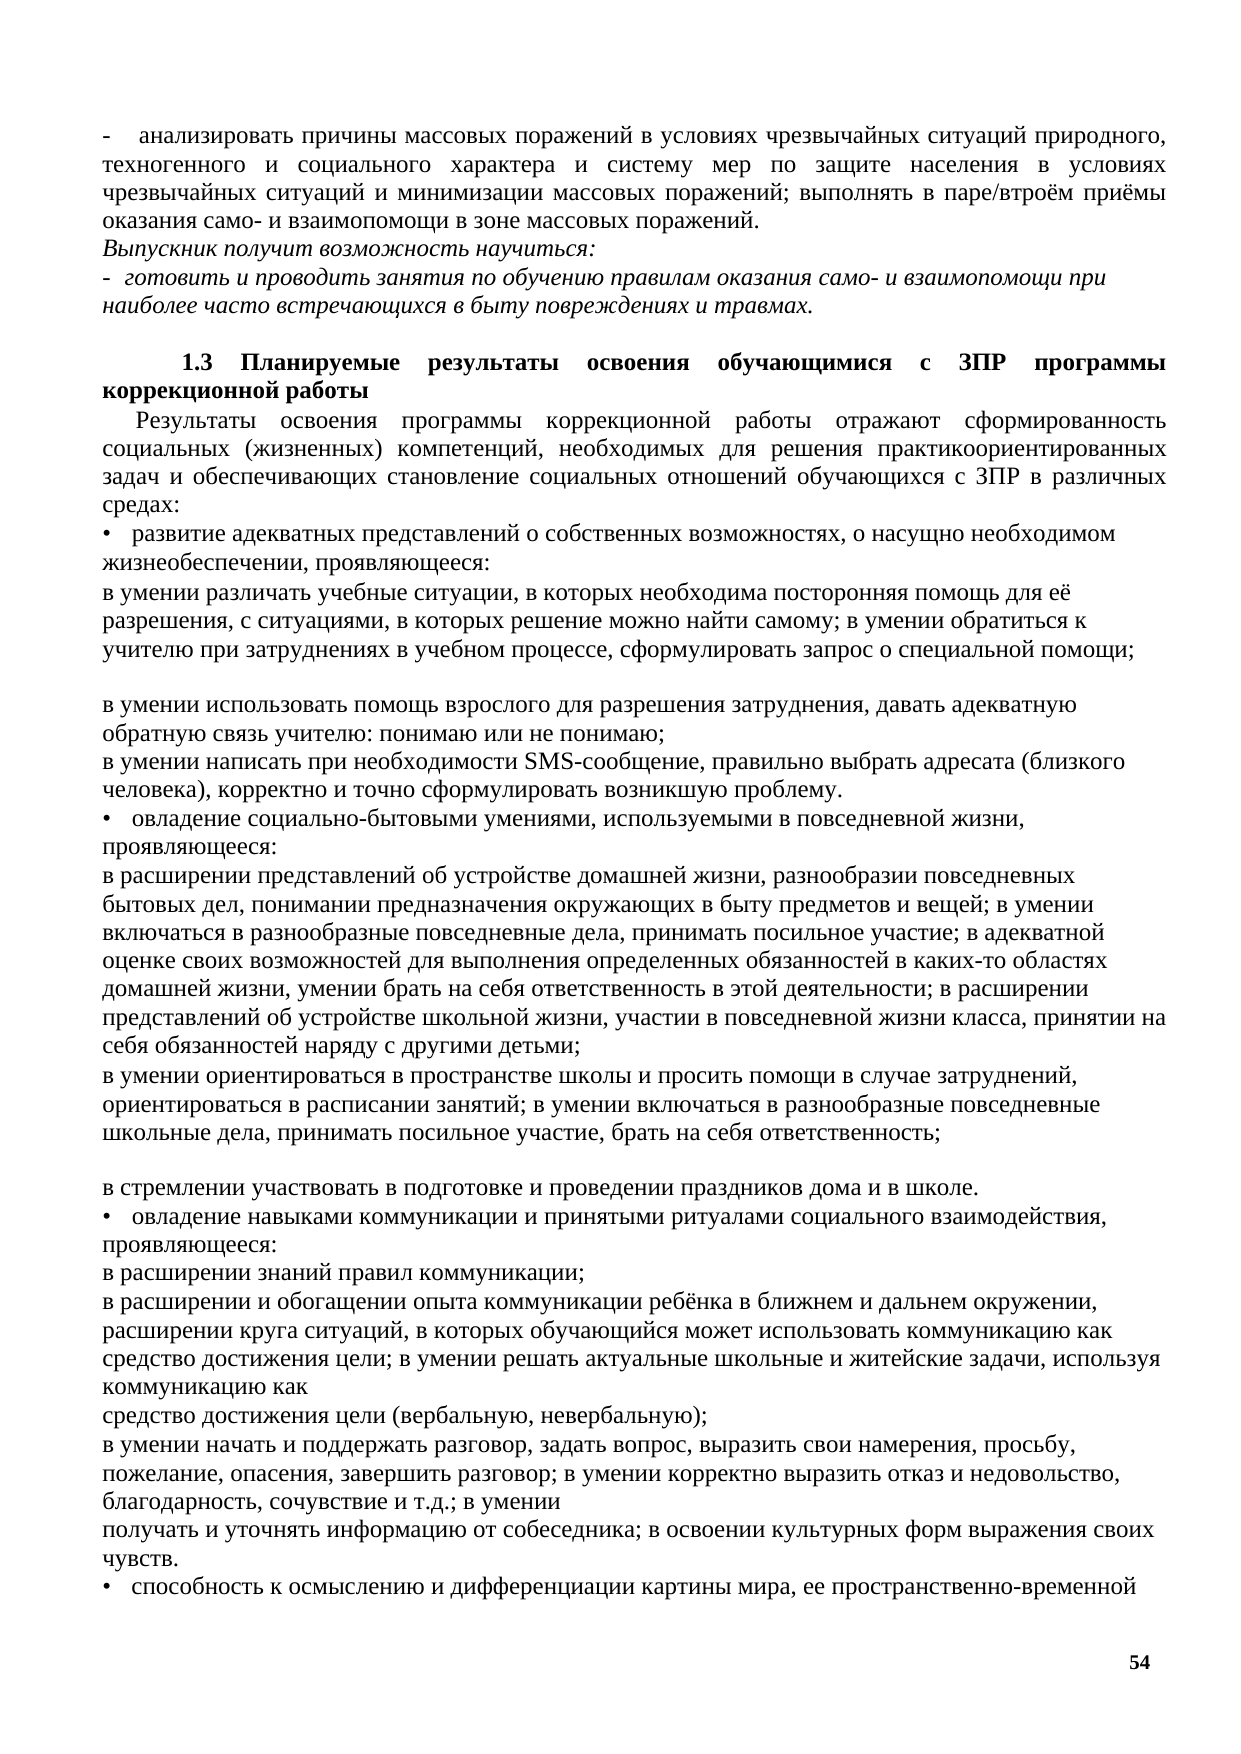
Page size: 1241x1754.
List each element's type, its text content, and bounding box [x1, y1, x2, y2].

list готовить и проводить занятия по обучению правилам оказания само- и взаимопомощи при наиболее часто встречающихся в быту повреждениях и травмах. [102, 263, 1167, 319]
text Результаты освоения программы коррекционной работы отражают сформированность социальных (жизненных) компетенций, необходимых для решения практикоориентированных задач и обеспечивающих становление социальных отношений обучающихся с ЗПР в различных средах: [102, 406, 1167, 518]
text в умении начать и поддержать разговор, задать вопрос, выразить свои намерения, просьбу, пожелание, опасения, завершить разговор; в умении корректно выразить отказ и недовольство, благодарность, сочувствие и т.д.; в умении [102, 1430, 1167, 1514]
text в умении использовать помощь взрослого для разрешения затруднения, давать адекватную обратную связь учителю: понимаю или не понимаю; [102, 691, 1167, 746]
list развитие адекватных представлений о собственных возможностях, о насущно необходимом жизнеобеспечении, проявляющееся: [102, 520, 1167, 575]
text Выпускник получит возможность научиться: [102, 234, 1167, 262]
text средство достижения цели (вербальную, невербальную); [102, 1400, 1167, 1429]
list анализировать причины массовых поражений в условиях чрезвычайных ситуаций природного, техногенного и социального характера и систему мер по защите населения в условиях чрезвычайных ситуаций и минимизации массовых поражений; выполнять в паре/втроём приёмы оказания само- и взаимопомощи в зоне массовых поражений. [102, 121, 1167, 234]
text в расширении представлений об устройстве домашней жизни, разнообразии повседневных бытовых дел, понимании предназначения окружающих в быту предметов и вещей; в умении включаться в разнообразные повседневные дела, принимать посильное участие; в адекватной оценке своих возможностей для выполнения определенных обязанностей в каких-то областях домашней жизни, умении брать на себя ответственность в этой деятельности; в расширении представлений об устройстве школьной жизни, участии в повседневной жизни класса, принятии на себя обязанностей наряду с другими детьми; [102, 861, 1167, 1059]
text в расширении знаний правил коммуникации; [102, 1258, 1167, 1286]
list способность к осмыслению и дифференциации картины мира, ее пространственно-временной [102, 1571, 1167, 1600]
text в умении написать при необходимости SMS-сообщение, правильно выбрать адресата (близкого человека), корректно и точно сформулировать возникшую проблему. [102, 747, 1167, 803]
text 54 [1129, 1650, 1167, 1674]
text в умении различать учебные ситуации, в которых необходима посторонняя помощь для её разрешения, с ситуациями, в которых решение можно найти самому; в умении обратиться к учителю при затруднениях в учебном процессе, сформулировать запрос о специальной помощи; [102, 577, 1167, 663]
text 1.3 Планируемые результаты освоения обучающимися с ЗПР программы коррекционной работы [102, 349, 1167, 404]
list овладение социально-бытовыми умениями, используемыми в повседневной жизни, проявляющееся: [102, 804, 1167, 860]
text в стремлении участвовать в подготовке и проведении праздников дома и в школе. [102, 1173, 1167, 1201]
text в расширении и обогащении опыта коммуникации ребёнка в ближнем и дальнем окружении, расширении круга ситуаций, в которых обучающийся может использовать коммуникацию как средство достижения цели; в умении решать актуальные школьные и житейские задачи, используя коммуникацию как [102, 1287, 1167, 1400]
text получать и уточнять информацию от собеседника; в освоении культурных форм выражения своих чувств. [102, 1516, 1167, 1571]
list овладение навыками коммуникации и принятыми ритуалами социального взаимодействия, проявляющееся: [102, 1202, 1167, 1258]
text в умении ориентироваться в пространстве школы и просить помощи в случае затруднений, ориентироваться в расписании занятий; в умении включаться в разнообразные повседневные школьные дела, принимать посильное участие, брать на себя ответственность; [102, 1060, 1167, 1146]
